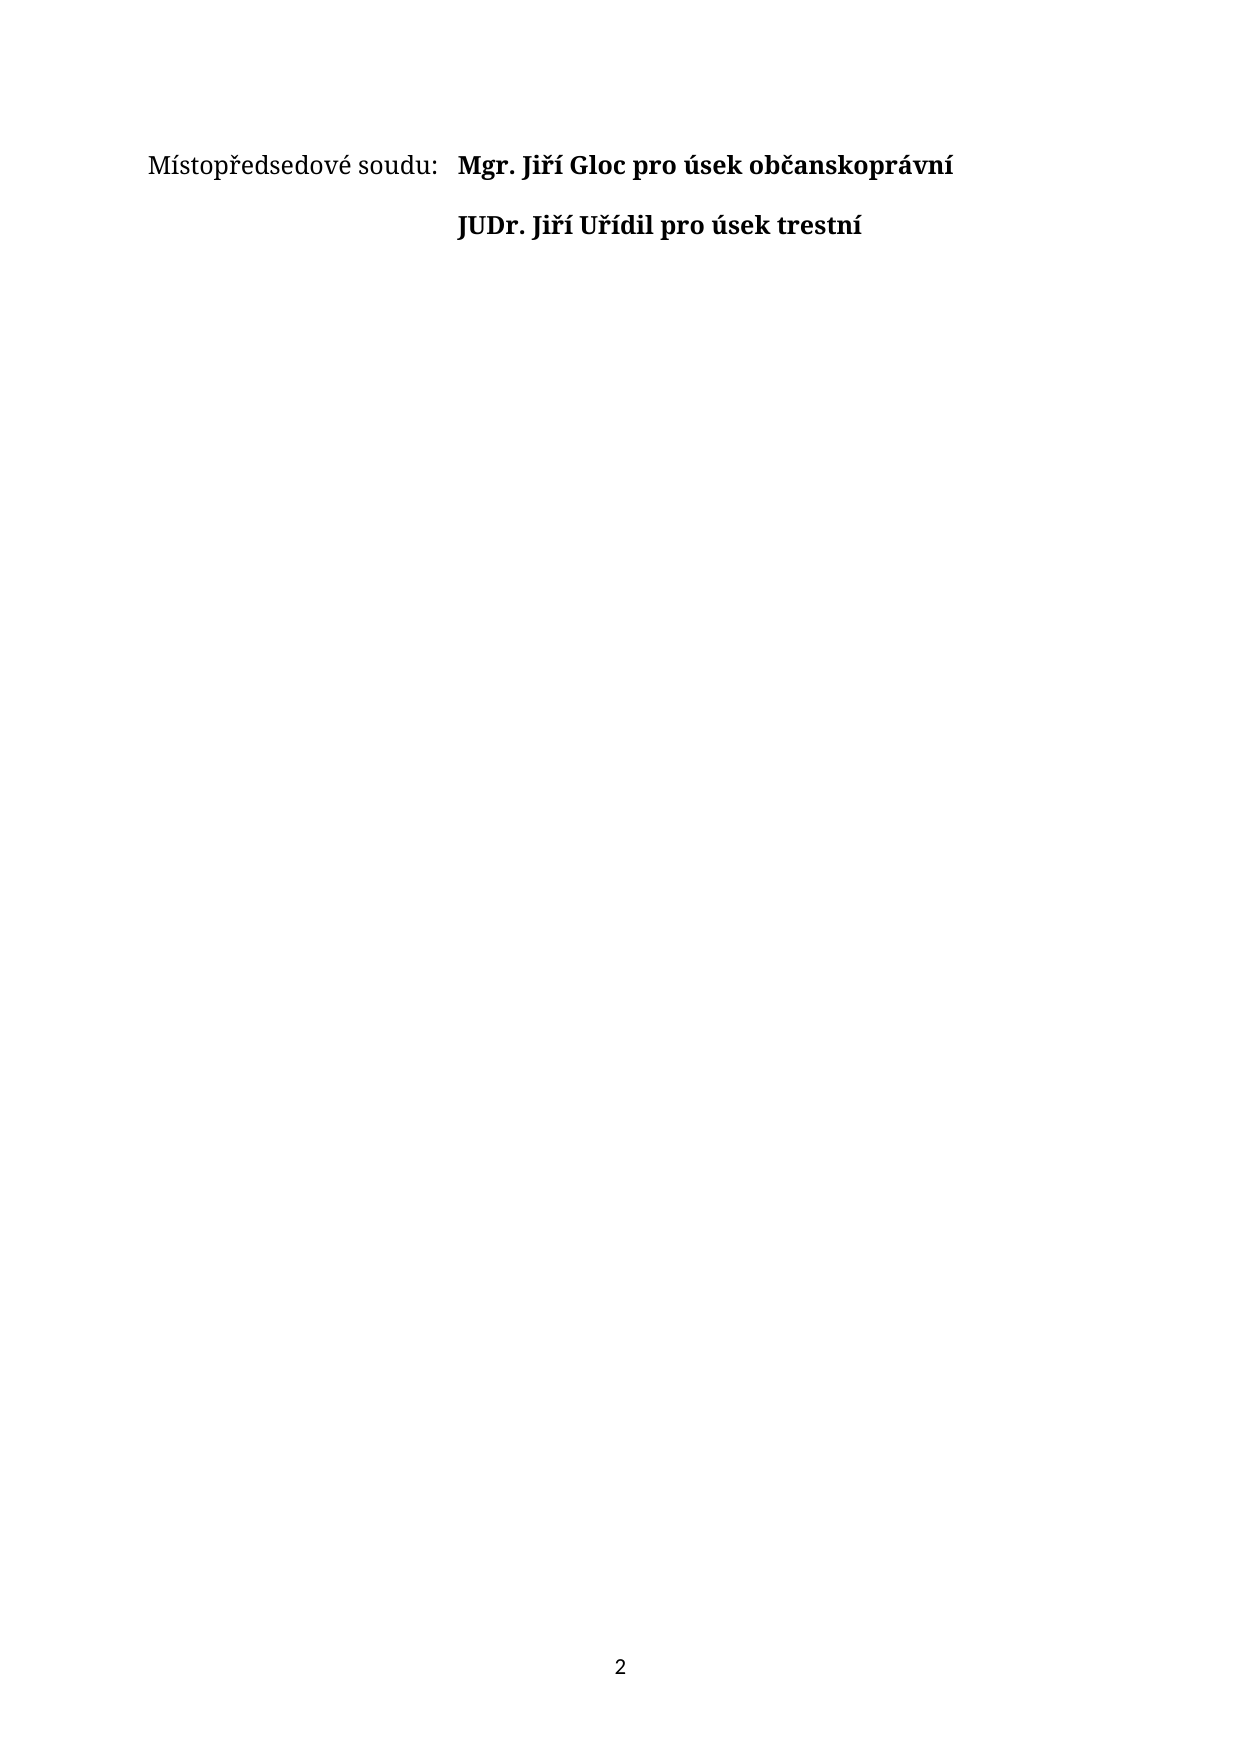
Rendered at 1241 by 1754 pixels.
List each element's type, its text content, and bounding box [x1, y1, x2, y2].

text Místopředsedové soudu: Mgr. Jiří Gloc pro úsek občanskoprávní [148, 148, 1093, 182]
text JUDr. Jiří Uřídil pro úsek trestní [148, 208, 1093, 242]
